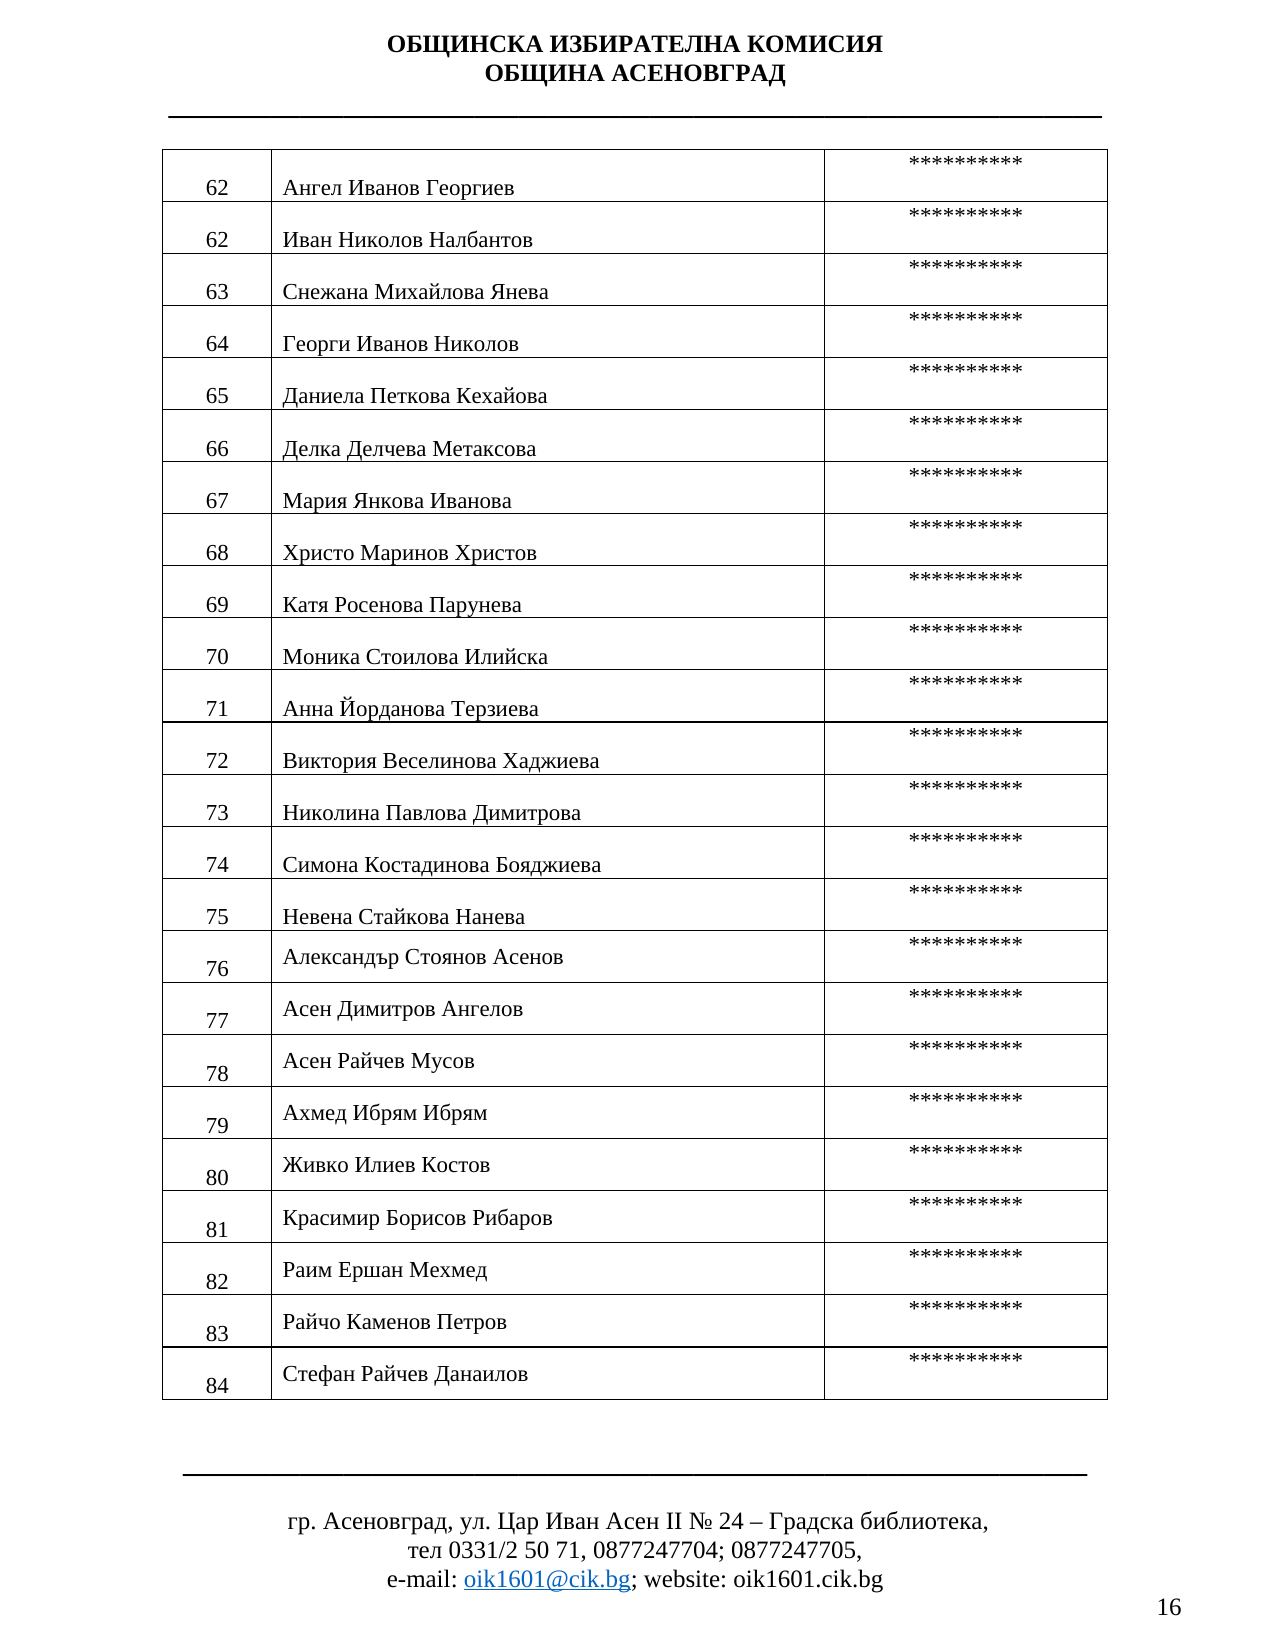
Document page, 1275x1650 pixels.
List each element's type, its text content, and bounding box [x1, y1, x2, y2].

table_cell Стефан Райчев Данаилов [272, 1348, 824, 1398]
table_cell 67 [163, 462, 271, 513]
table_cell 66 [163, 410, 271, 461]
table_cell 65 [163, 358, 271, 409]
table_cell Катя Росенова Парунева [272, 566, 824, 617]
table_cell 63 [163, 254, 271, 305]
table_cell Ахмед Ибрям Ибрям [272, 1087, 824, 1138]
table_cell 72 [163, 723, 271, 773]
table_cell ********** [825, 1035, 1107, 1086]
table_cell ********** [825, 879, 1107, 930]
table_cell 81 [163, 1191, 271, 1242]
table_cell 82 [163, 1243, 271, 1294]
table_cell 84 [163, 1348, 271, 1398]
table_cell ********** [825, 306, 1107, 357]
table_cell Симона Костадинова Бояджиева [272, 827, 824, 878]
table_cell ********** [825, 1191, 1107, 1242]
table_cell Красимир Борисов Рибаров [272, 1191, 824, 1242]
table_cell ********** [825, 618, 1107, 669]
table_cell 62 [163, 202, 271, 253]
table_cell 79 [163, 1087, 271, 1138]
table_cell Живко Илиев Костов [272, 1139, 824, 1190]
table_cell ********** [825, 1348, 1107, 1398]
table_cell 68 [163, 514, 271, 565]
table_cell 83 [163, 1295, 271, 1346]
table_cell Ангел Иванов Георгиев [272, 150, 824, 201]
table_cell ********** [825, 723, 1107, 773]
table_cell ********** [825, 202, 1107, 253]
table_cell Асен Райчев Мусов [272, 1035, 824, 1086]
table_cell Раим Ершан Мехмед [272, 1243, 824, 1294]
table_cell ********** [825, 410, 1107, 461]
table_cell 69 [163, 566, 271, 617]
table_cell Анна Йорданова Терзиева [272, 670, 824, 721]
table_cell Райчо Каменов Петров [272, 1295, 824, 1346]
table_cell ********** [825, 827, 1107, 878]
table_cell Даниела Петкова Кехайова [272, 358, 824, 409]
table_cell Невена Стайкова Нанева [272, 879, 824, 930]
table_cell Николина Павлова Димитрова [272, 775, 824, 826]
table_cell Александър Стоянов Асенов [272, 931, 824, 982]
table_cell Георги Иванов Николов [272, 306, 824, 357]
table_cell 80 [163, 1139, 271, 1190]
table_cell 70 [163, 618, 271, 669]
table_cell Асен Димитров Ангелов [272, 983, 824, 1034]
table_cell Виктория Веселинова Хаджиева [272, 723, 824, 773]
table_cell ********** [825, 983, 1107, 1034]
table_cell ********** [825, 775, 1107, 826]
table_cell ********** [825, 358, 1107, 409]
table_cell ********** [825, 1295, 1107, 1346]
table_cell 64 [163, 306, 271, 357]
table_cell 76 [163, 931, 271, 982]
table_cell Снежана Михайлова Янева [272, 254, 824, 305]
table_cell ********** [825, 931, 1107, 982]
table_cell ********** [825, 1243, 1107, 1294]
table_cell ********** [825, 514, 1107, 565]
table_cell 78 [163, 1035, 271, 1086]
table_cell ********** [825, 1139, 1107, 1190]
table_cell ********** [825, 150, 1107, 201]
table_cell Моника Стоилова Илийска [272, 618, 824, 669]
table_cell Мария Янкова Иванова [272, 462, 824, 513]
table_cell 73 [163, 775, 271, 826]
table_cell ********** [825, 670, 1107, 721]
table_cell Иван Николов Налбантов [272, 202, 824, 253]
table_cell ********** [825, 254, 1107, 305]
table_cell 62 [163, 150, 271, 201]
table_cell 75 [163, 879, 271, 930]
table_cell Делка Делчева Метаксова [272, 410, 824, 461]
table_cell ********** [825, 462, 1107, 513]
table_cell 74 [163, 827, 271, 878]
table_cell 71 [163, 670, 271, 721]
table_cell Христо Маринов Христов [272, 514, 824, 565]
table_cell ********** [825, 566, 1107, 617]
table_cell ********** [825, 1087, 1107, 1138]
table_cell 77 [163, 983, 271, 1034]
